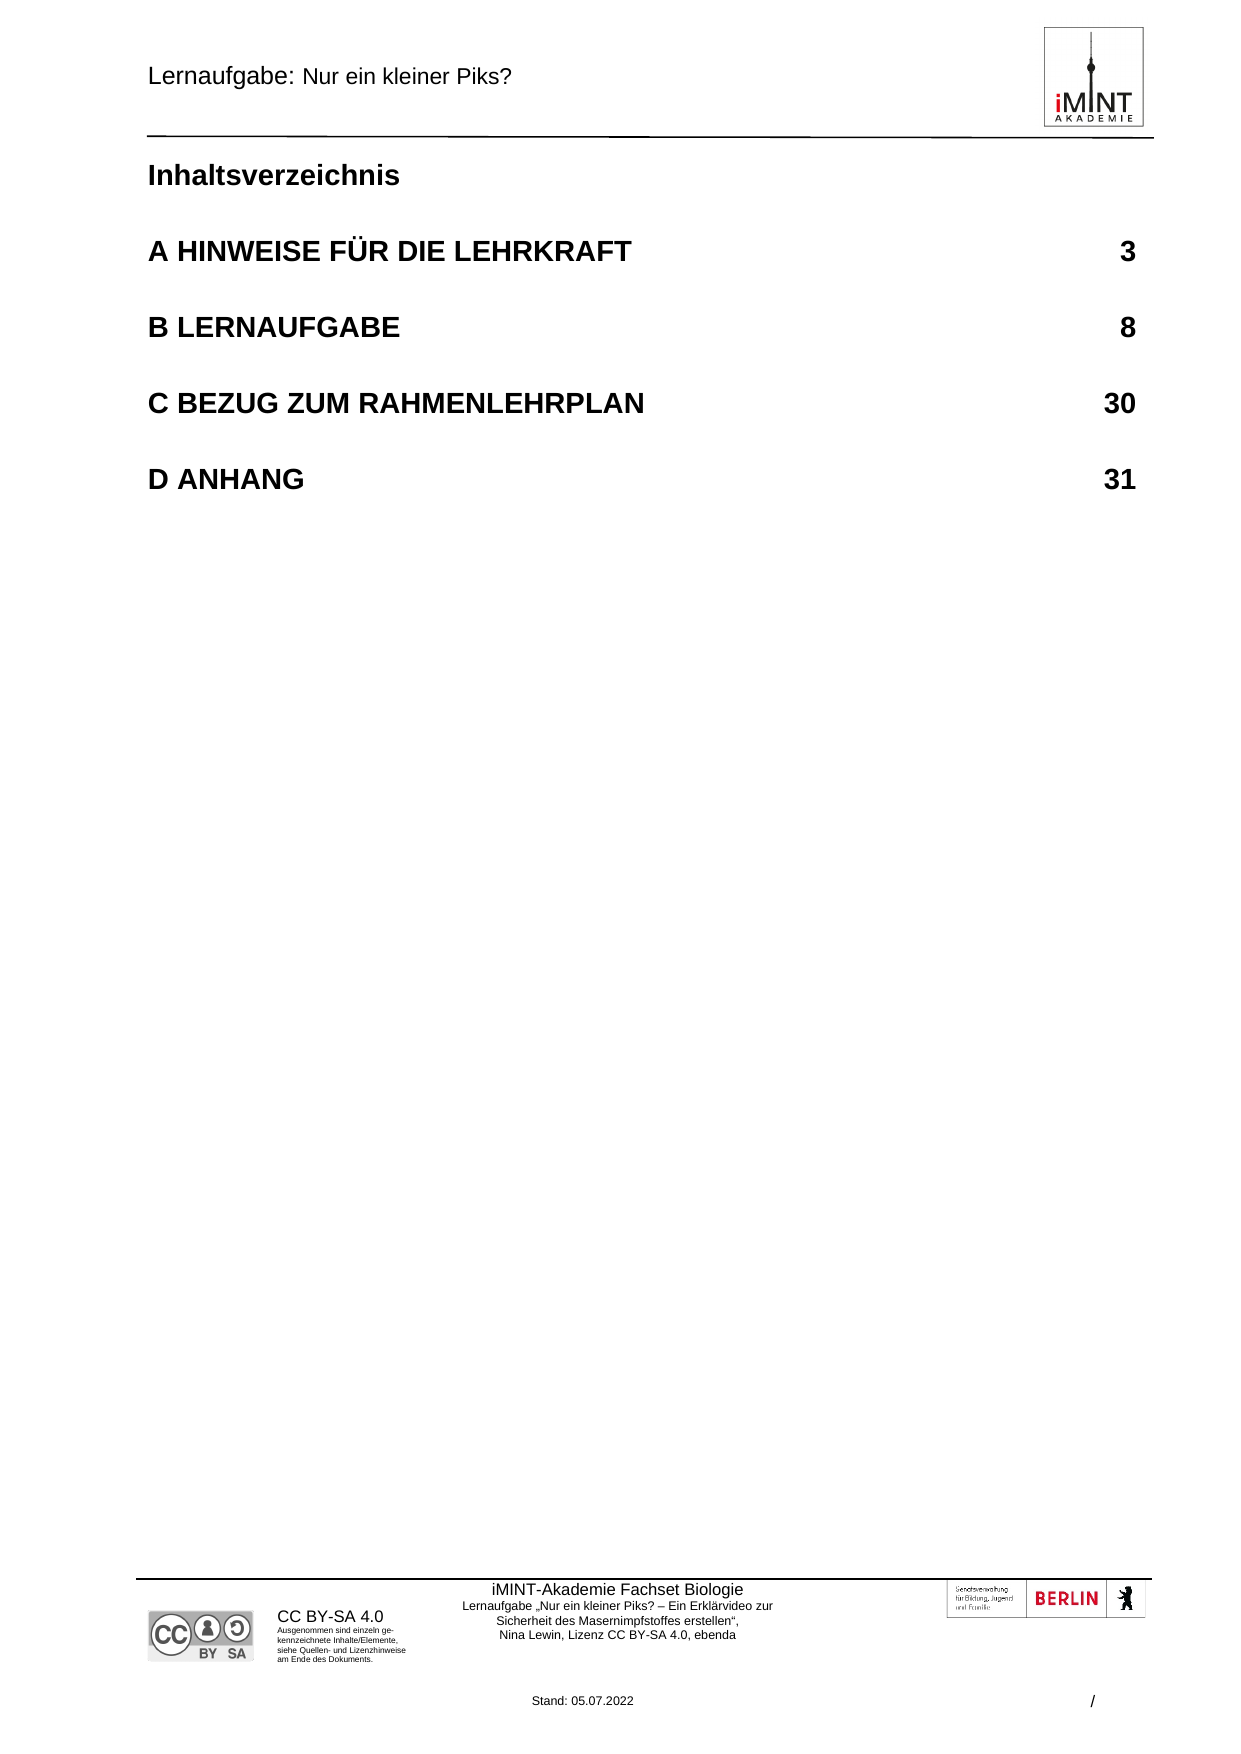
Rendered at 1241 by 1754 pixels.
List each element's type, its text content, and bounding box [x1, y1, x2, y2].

text Inhaltsverzeichnis [148, 158, 1137, 192]
picture [147, 1610, 254, 1662]
text B LernAufgabe 8 [148, 310, 1137, 344]
picture [1034, 17, 1151, 134]
text D Anhang 31 [148, 462, 1137, 496]
text A Hinweise für die Lehrkraft 3 [148, 234, 1137, 268]
text C Bezug zum Rahmenlehrplan 30 [148, 386, 1137, 420]
picture [946, 1580, 1146, 1618]
